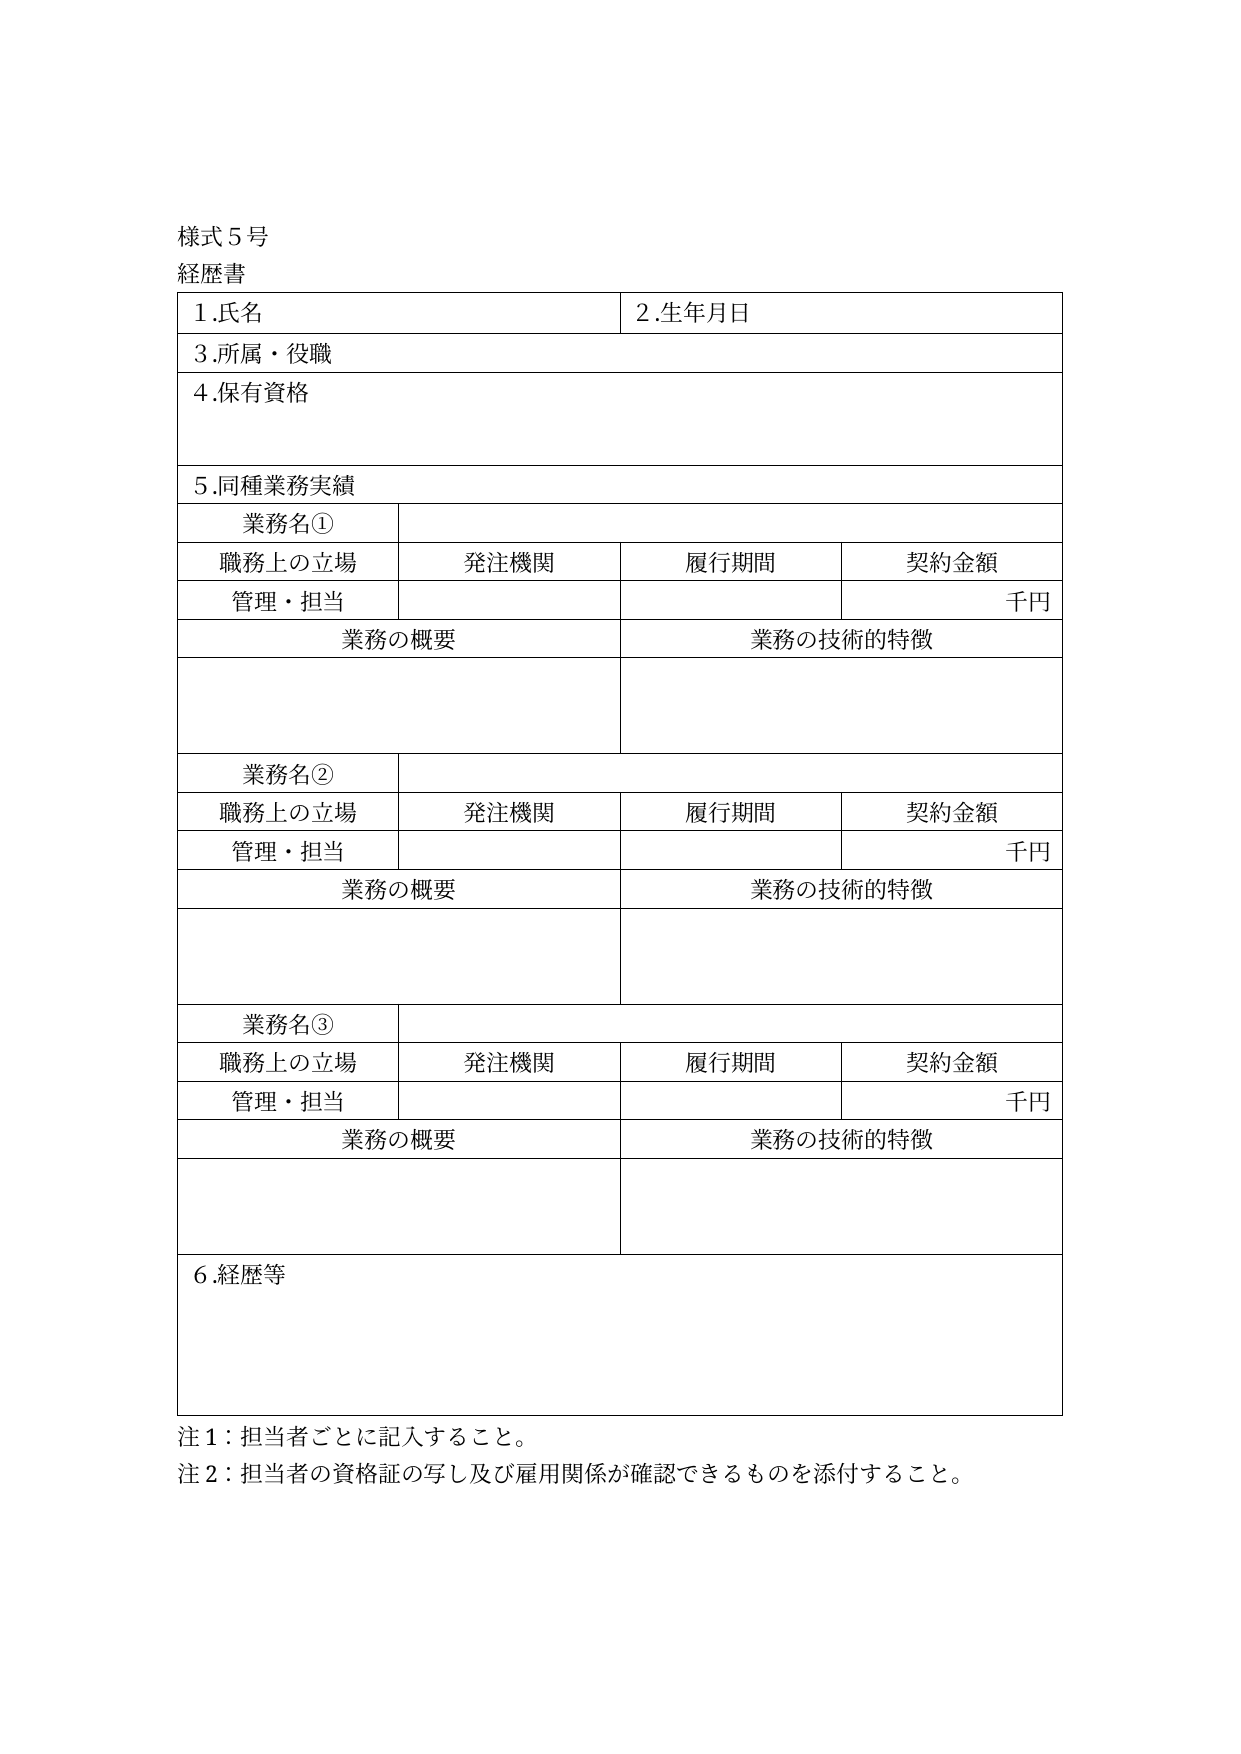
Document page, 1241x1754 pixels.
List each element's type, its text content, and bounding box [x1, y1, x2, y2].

table_cell [399, 504, 1062, 542]
table_cell [621, 581, 841, 619]
table_header １.氏名 [178, 293, 620, 333]
table_cell 契約金額 [842, 543, 1062, 580]
table_cell 履行期間 [621, 543, 841, 580]
table_cell ５.同種業務実績 [178, 466, 1062, 503]
table_cell 業務の技術的特徴 [621, 870, 1062, 907]
table_cell [178, 658, 620, 753]
table_cell [178, 1159, 620, 1254]
text 注2：担当者の資格証の写し及び雇用関係が確認できるものを添付すること。 [177, 1454, 1063, 1491]
text 様式５号 [177, 217, 1063, 254]
table_cell ４.保有資格 [178, 373, 1062, 464]
table_cell 履行期間 [621, 1043, 841, 1081]
table_cell 職務上の立場 [178, 793, 398, 830]
table_cell ６.経歴等 [178, 1255, 1062, 1415]
table_cell [399, 581, 620, 619]
table_cell 千円 [842, 1082, 1062, 1119]
text 経歴書 [177, 254, 1063, 292]
table_cell [399, 1005, 1062, 1042]
table_cell ３.所属・役職 [178, 334, 1062, 372]
table_cell 業務名② [178, 754, 398, 792]
table_cell 発注機関 [399, 1043, 620, 1081]
table_cell 業務名① [178, 504, 398, 542]
table_cell [621, 831, 841, 869]
table_cell 管理・担当 [178, 1082, 398, 1119]
table_cell [178, 909, 620, 1003]
table_cell 管理・担当 [178, 581, 398, 619]
table_cell [399, 831, 620, 869]
table_cell 発注機関 [399, 543, 620, 580]
table_cell [399, 1082, 620, 1119]
table_cell [621, 1159, 1062, 1254]
table_cell 契約金額 [842, 1043, 1062, 1081]
table_cell 業務の概要 [178, 620, 620, 657]
table_cell 業務の概要 [178, 1120, 620, 1158]
table_cell 職務上の立場 [178, 1043, 398, 1081]
table_cell 履行期間 [621, 793, 841, 830]
table_cell [621, 658, 1062, 753]
text 注1：担当者ごとに記入すること。 [177, 1416, 1063, 1454]
table_cell 職務上の立場 [178, 543, 398, 580]
table_cell 千円 [842, 831, 1062, 869]
table_cell 業務の技術的特徴 [621, 620, 1062, 657]
table_header ２.生年月日 [621, 293, 1062, 333]
table_cell 業務の概要 [178, 870, 620, 907]
table_cell [399, 754, 1062, 792]
table_cell 千円 [842, 581, 1062, 619]
table_cell 契約金額 [842, 793, 1062, 830]
table_cell 業務名③ [178, 1005, 398, 1042]
table_cell 発注機関 [399, 793, 620, 830]
table_cell [621, 909, 1062, 1003]
table_cell 業務の技術的特徴 [621, 1120, 1062, 1158]
table_cell [621, 1082, 841, 1119]
table_cell 管理・担当 [178, 831, 398, 869]
